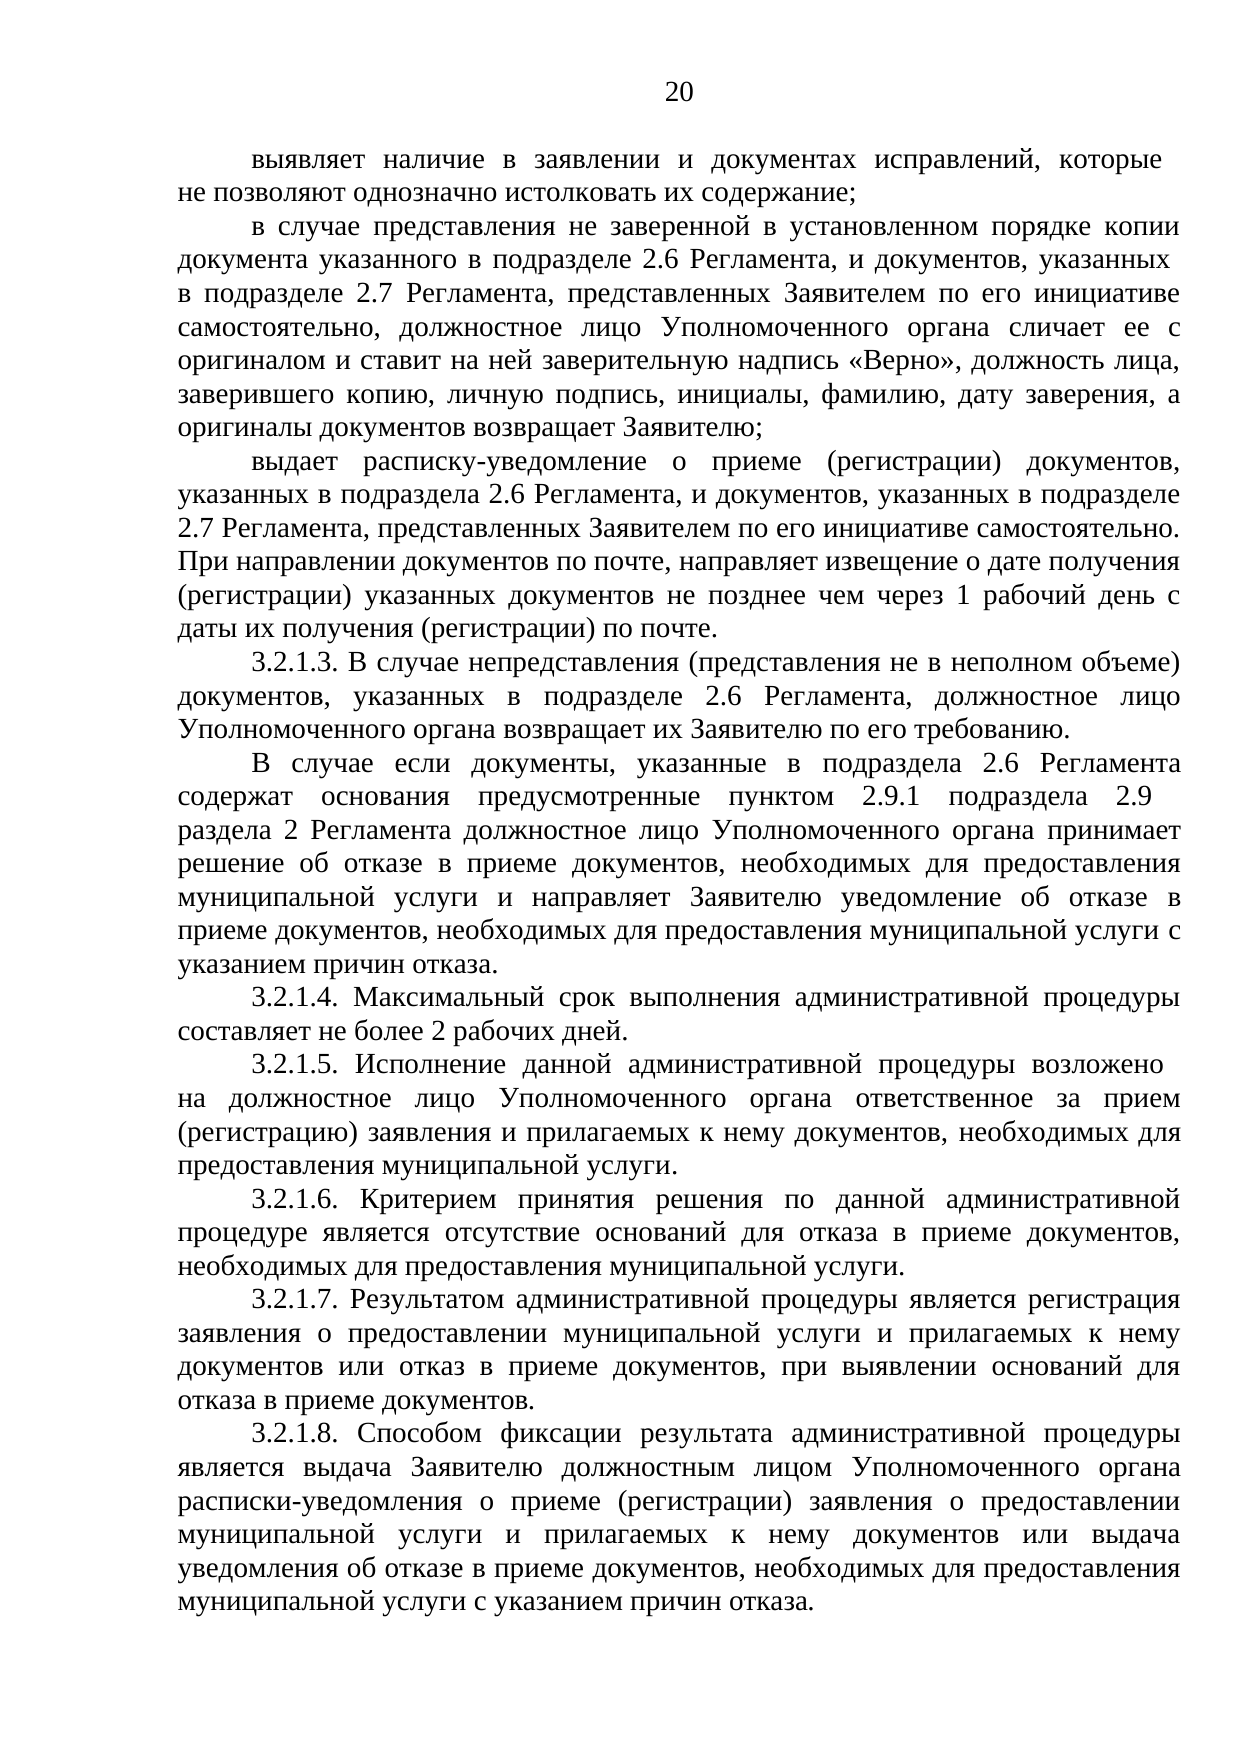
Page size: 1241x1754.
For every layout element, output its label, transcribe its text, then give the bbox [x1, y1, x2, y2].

text выявляет наличие в заявлении и документах исправлений, которые не позволяют однозначно истолковать их содержание; [177, 141, 1181, 208]
text в случае представления не заверенной в установленном порядке копии документа указанного в подразделе 2.6 Регламента, и документов, указанных в подразделе 2.7 Регламента, представленных Заявителем по его инициативе самостоятельно, должностное лицо Уполномоченного органа сличает ее с оригиналом и ставит на ней заверительную надпись «Верно», должность лица, заверившего копию, личную подпись, инициалы, фамилию, дату заверения, а оригиналы документов возвращает Заявителю; [177, 208, 1181, 443]
text 3.2.1.5. Исполнение данной административной процедуры возложено на должностное лицо Уполномоченного органа ответственное за прием (регистрацию) заявления и прилагаемых к нему документов, необходимых для предоставления муниципальной услуги. [177, 1047, 1181, 1181]
text выдает расписку-уведомление о приеме (регистрации) документов, указанных в подраздела 2.6 Регламента, и документов, указанных в подразделе 2.7 Регламента, представленных Заявителем по его инициативе самостоятельно. При направлении документов по почте, направляет извещение о дате получения (регистрации) указанных документов не позднее чем через 1 рабочий день с даты их получения (регистрации) по почте. [177, 443, 1181, 644]
text 3.2.1.8. Способом фиксации результата административной процедуры является выдача Заявителю должностным лицом Уполномоченного органа расписки-уведомления о приеме (регистрации) заявления о предоставлении муниципальной услуги и прилагаемых к нему документов или выдача уведомления об отказе в приеме документов, необходимых для предоставления муниципальной услуги с указанием причин отказа. [177, 1416, 1181, 1617]
text В случае если документы, указанные в подраздела 2.6 Регламента содержат основания предусмотренные пунктом 2.9.1 подраздела 2.9 раздела 2 Регламента должностное лицо Уполномоченного органа принимает решение об отказе в приеме документов, необходимых для предоставления муниципальной услуги и направляет Заявителю уведомление об отказе в приеме документов, необходимых для предоставления муниципальной услуги с указанием причин отказа. [177, 745, 1181, 979]
text 3.2.1.7. Результатом административной процедуры является регистрация заявления о предоставлении муниципальной услуги и прилагаемых к нему документов или отказ в приеме документов, при выявлении оснований для отказа в приеме документов. [177, 1281, 1181, 1416]
text 3.2.1.6. Критерием принятия решения по данной административной процедуре является отсутствие оснований для отказа в приеме документов, необходимых для предоставления муниципальной услуги. [177, 1181, 1181, 1281]
text 3.2.1.3. В случае непредставления (представления не в неполном объеме) документов, указанных в подразделе 2.6 Регламента, должностное лицо Уполномоченного органа возвращает их Заявителю по его требованию. [177, 644, 1181, 745]
text 3.2.1.4. Максимальный срок выполнения административной процедуры составляет не более 2 рабочих дней. [177, 979, 1181, 1047]
